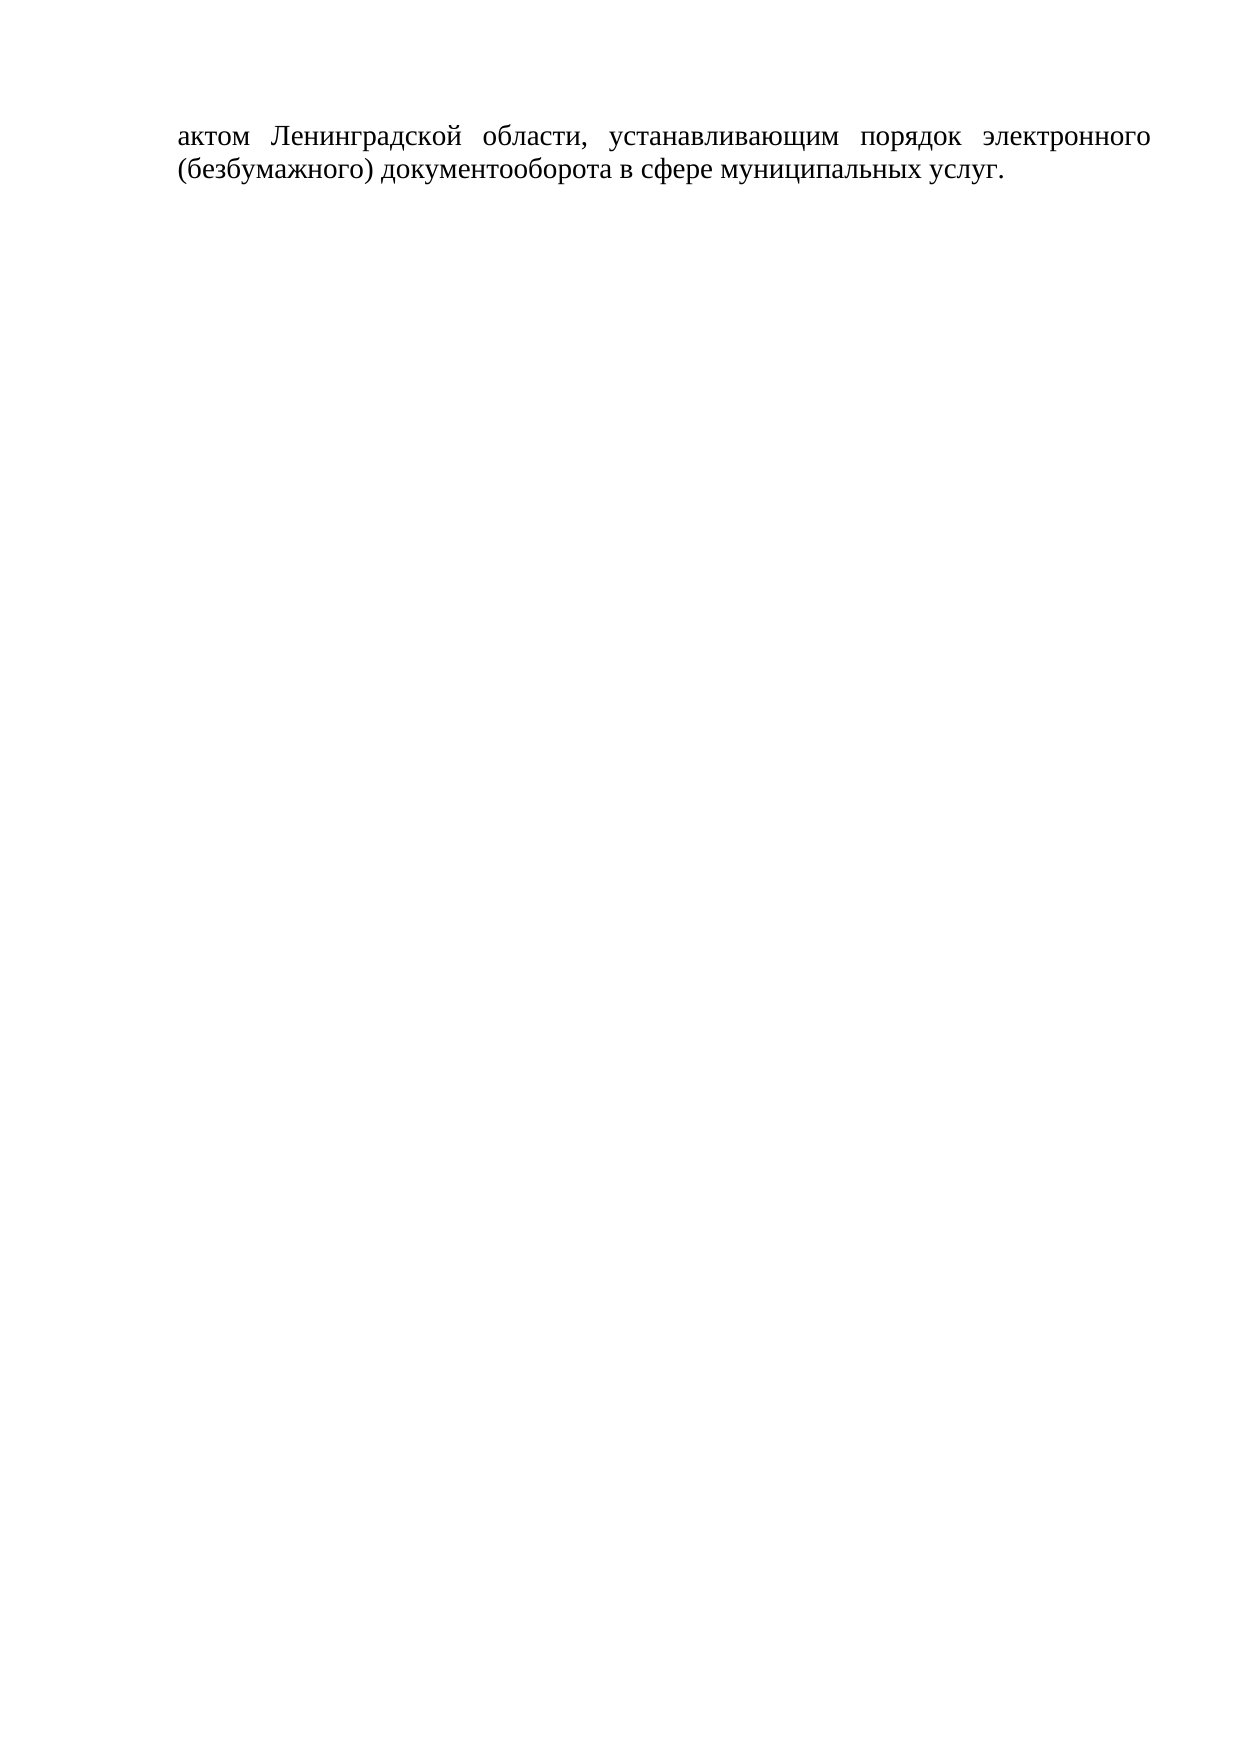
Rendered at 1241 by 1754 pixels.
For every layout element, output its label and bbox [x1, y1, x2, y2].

text [177, 118, 1152, 185]
